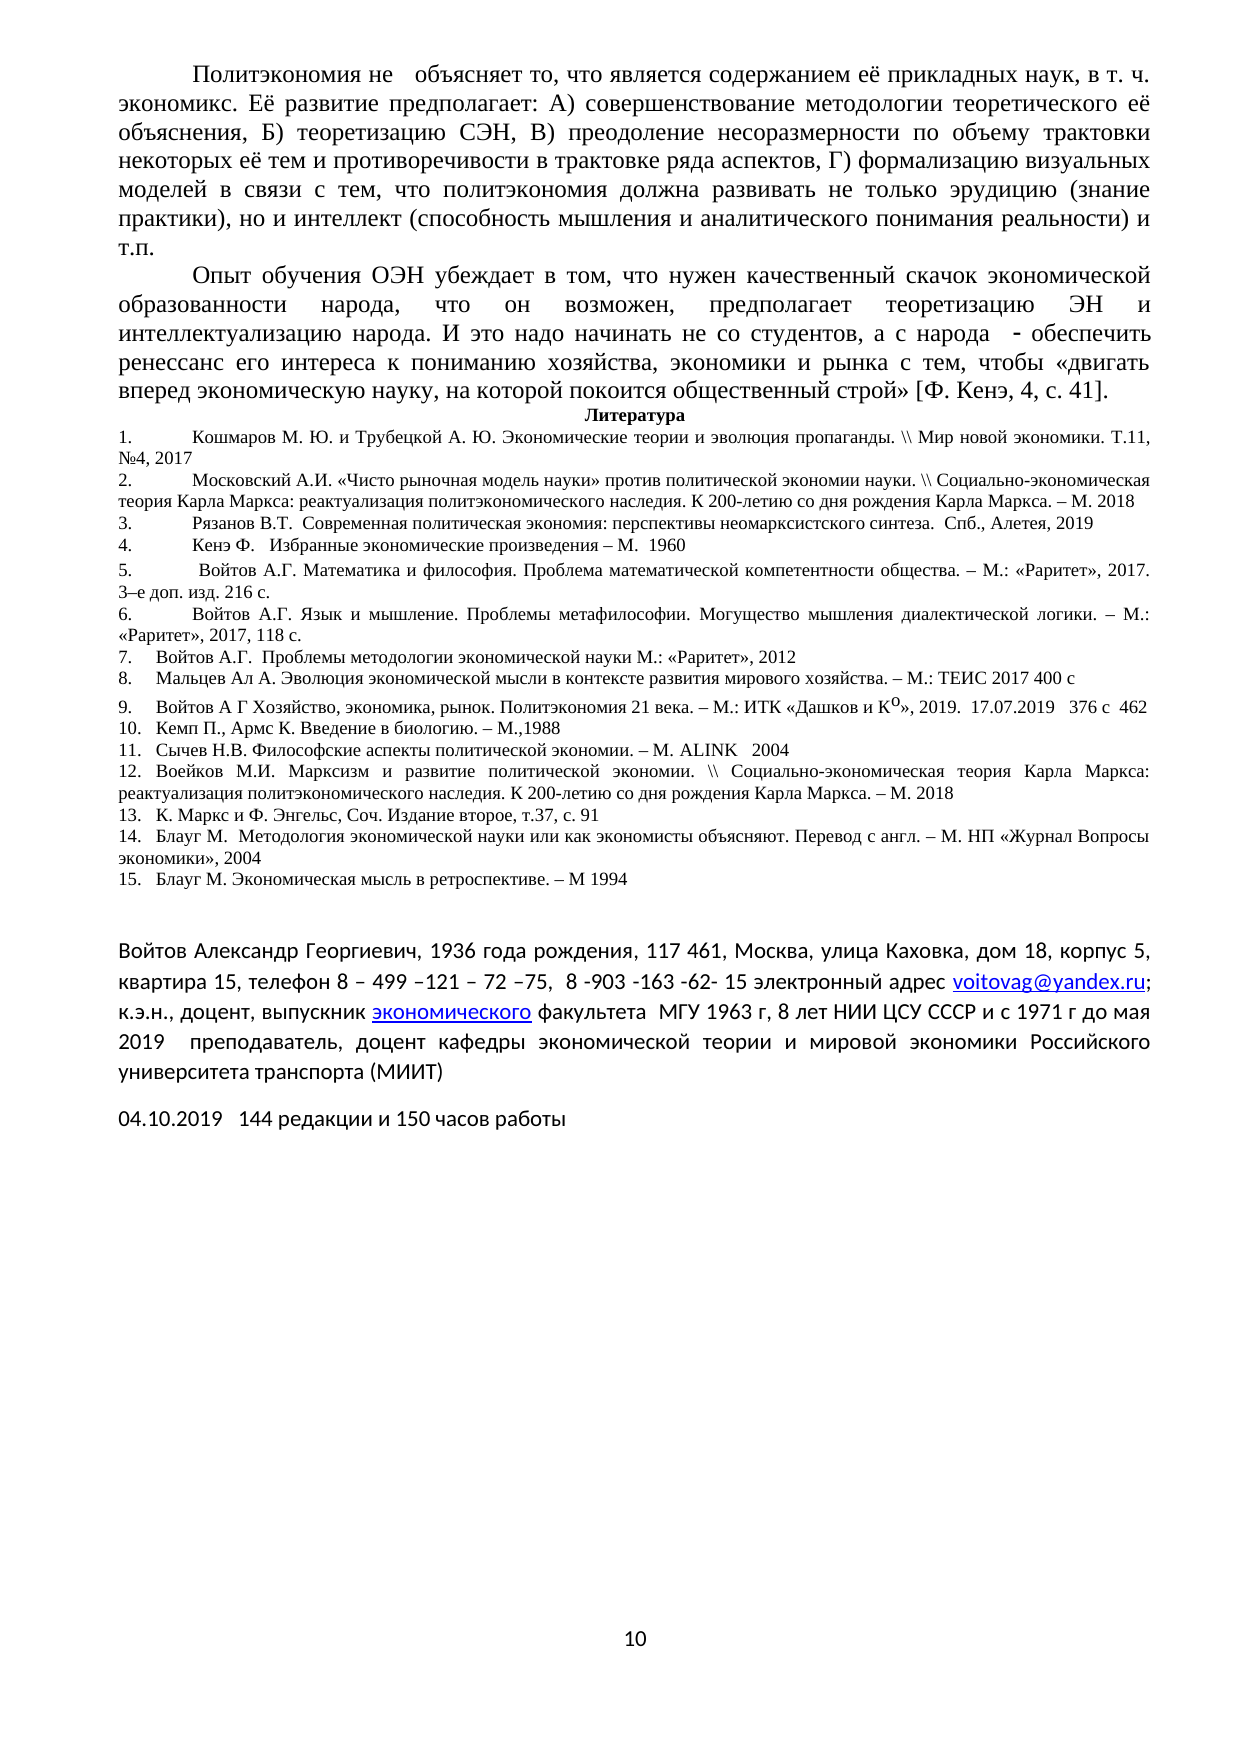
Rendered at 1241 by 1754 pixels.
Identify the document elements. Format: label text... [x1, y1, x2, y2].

list К. Маркс и Ф. Энгельс, Соч. Издание второе, т.37, с. 91 [118, 803, 1152, 825]
list Сычев Н.В. Философские аспекты политической экономии. – М. ALINK 2004 [118, 739, 1152, 760]
list Московский А.И. «Чисто рыночная модель науки» против политической экономии науки. \\ Социально-экономическая теория Карла Маркса: реактуализация политэкономического наследия. К 200-летию со дня рождения Карла Маркса. – М. 2018 [118, 469, 1152, 512]
text Политэкономия не объясняет то, что является содержанием её прикладных наук, в т. ч. экономикс. Её развитие предполагает: А) совершенствование методологии теоретического её объяснения, Б) теоретизацию СЭН, В) преодоление несоразмерности по объему трактовки некоторых её тем и противоречивости в трактовке ряда аспектов, Г) формализацию визуальных моделей в связи с тем, что политэкономия должна развивать не только эрудицию (знание практики), но и интеллект (способность мышления и аналитического понимания реальности) и т.п. [118, 59, 1152, 260]
list Кошмаров М. Ю. и Трубецкой А. Ю. Экономические теории и эволюция пропаганды. \\ Мир новой экономики. Т.11, №4, 2017 [118, 426, 1152, 469]
list Блауг М. Методология экономической науки или как экономисты объясняют. Перевод с англ. – М. НП «Журнал Вопросы экономики», 2004 [118, 825, 1152, 868]
list Воейков М.И. Марксизм и развитие политической экономии. \\ Социально-экономическая теория Карла Маркса: реактуализация политэкономического наследия. К 200-летию со дня рождения Карла Маркса. – М. 2018 [118, 760, 1152, 803]
list Рязанов В.Т. Современная политическая экономия: перспективы неомарксистского синтеза. Спб., Алетея, 2019 [118, 512, 1152, 533]
list Кенэ Ф. Избранные экономические произведения – М. 1960 [118, 533, 1152, 555]
list Мальцев Ал А. Эволюция экономической мысли в контексте развития мирового хозяйства. – М.: ТЕИС 2017 400 с [118, 667, 1152, 689]
list Войтов А.Г. Математика и философия. Проблема математической компетентности общества. – М.: «Раритет», 2017. 3–е доп. изд. 216 с. [118, 559, 1152, 602]
text 04.10.2019 144 редакции и 150 часов работы [118, 1104, 1152, 1132]
list Войтов А.Г. Проблемы методологии экономической науки М.: «Раритет», 2012 [118, 646, 1152, 667]
text Войтов Александр Георгиевич, 1936 года рождения, 117 461, Москва, улица Каховка, дом 18, корпус 5, квартира 15, телефон 8 – 499 –121 – 72 –75, 8 -903 -163 -62- 15 электронный адрес voitovag@yandex.ru; к.э.н., доцент, выпускник экономического факультета МГУ 1963 г, 8 лет НИИ ЦСУ СССР и с 1971 г до мая 2019 преподаватель, доцент кафедры экономической теории и мировой экономики Российского университета транспорта (МИИТ) [118, 937, 1152, 1086]
list Войтов А Г Хозяйство, экономика, рынок. Политэкономия 21 века. – М.: ИТК «Дашков и Ко», 2019. 17.07.2019 376 с 462 [118, 689, 1152, 717]
list Кемп П., Армс К. Введение в биологию. – М.,1988 [118, 717, 1152, 739]
list Блауг М. Экономическая мысль в ретроспективе. – М 1994 [118, 868, 1152, 890]
text Опыт обучения ОЭН убеждает в том, что нужен качественный скачок экономической образованности народа, что он возможен, предполагает теоретизацию ЭН и интеллектуализацию народа. И это надо начинать не со студентов, а с народа обеспечить ренессанс его интереса к пониманию хозяйства, экономики и рынка с тем, чтобы «двигать вперед экономическую науку, на которой покоится общественный строй» [Ф. Кенэ, 4, с. 41]. [118, 260, 1152, 404]
text Литература [118, 404, 1152, 426]
list Войтов А.Г. Язык и мышление. Проблемы метафилософии. Могущество мышления диалектической логики. – М.: «Раритет», 2017, 118 с. [118, 602, 1152, 646]
